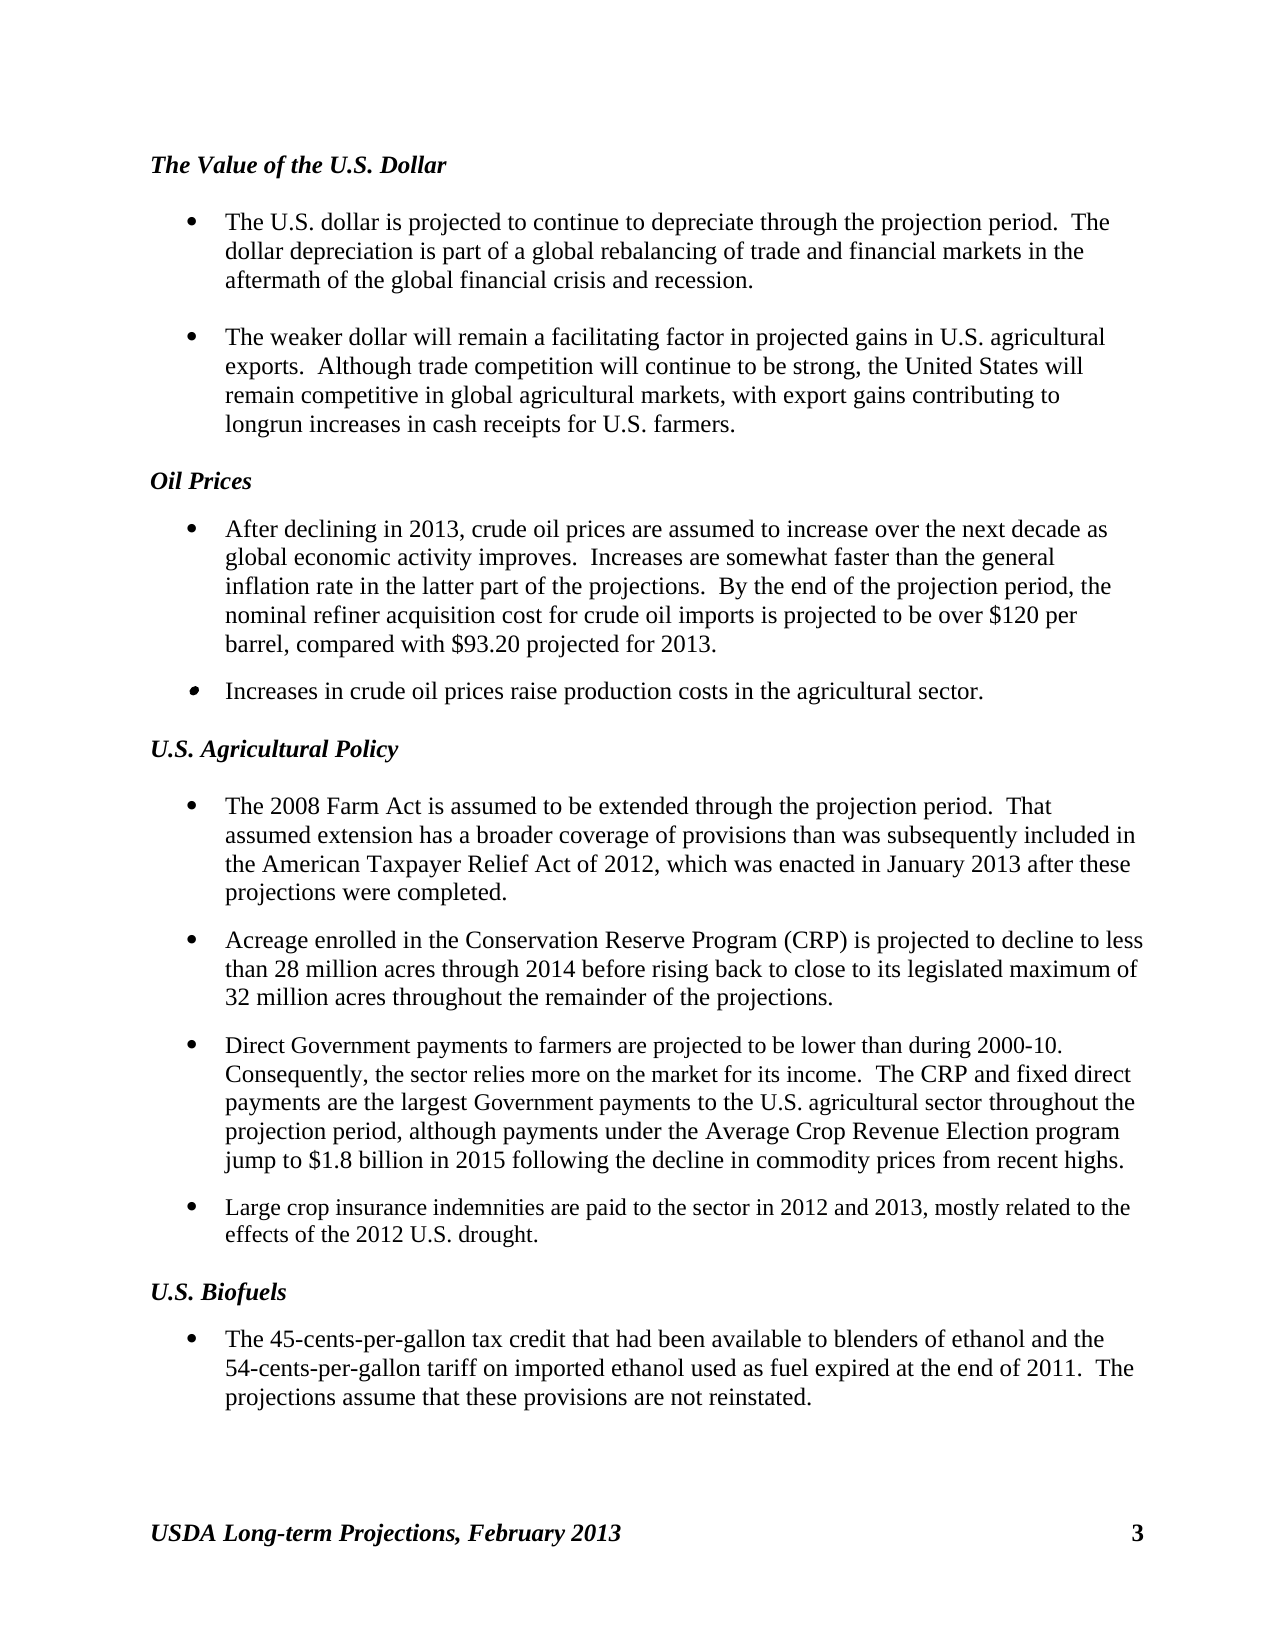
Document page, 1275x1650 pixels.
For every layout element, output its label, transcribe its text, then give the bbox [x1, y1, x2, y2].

text U.S. Biofuels [150, 1277, 1159, 1305]
list The U.S. dollar is projected to continue to depreciate through the projection period. The dollar depreciation is part of a global rebalancing of trade and financial markets in the aftermath of the global financial crisis and recession. [187, 207, 1144, 294]
list The weaker dollar will remain a facilitating factor in projected gains in U.S. agricultural exports. Although trade competition will continue to be strong, the United States will remain competitive in global agricultural markets, with export gains contributing to longrun increases in cash receipts for U.S. farmers. [187, 322, 1144, 437]
list After declining in 2013, crude oil prices are assumed to increase over the next decade as global economic activity improves. Increases are somewhat faster than the general inflation rate in the latter part of the projections. By the end of the projection period, the nominal refiner acquisition cost for crude oil imports is projected to be over $120 per barrel, compared with $93.20 projected for 2013. [187, 514, 1144, 657]
text Oil Prices [150, 466, 1144, 495]
list Large crop insurance indemnities are paid to the sector in 2012 and 2013, mostly related to the effects of the 2012 U.S. drought. [187, 1192, 1144, 1248]
list Acreage enrolled in the Conservation Reserve Program (CRP) is projected to decline to less than 28 million acres through 2014 before rising back to close to its legislated maximum of 32 million acres throughout the remainder of the projections. [187, 925, 1144, 1011]
list Increases in crude oil prices raise production costs in the agricultural sector. [187, 676, 1144, 705]
text U.S. Agricultural Policy [150, 734, 1144, 762]
text The Value of the U.S. Dollar [150, 150, 1144, 179]
list The 45-cents-per-gallon tax credit that had been available to blenders of ethanol and the 54-cents-per-gallon tariff on imported ethanol used as fuel expired at the end of 2011. The projections assume that these provisions are not reinstated. [187, 1324, 1144, 1410]
list The 2008 Farm Act is assumed to be extended through the projection period. That assumed extension has a broader coverage of provisions than was subsequently included in the American Taxpayer Relief Act of 2012, which was enacted in January 2013 after these projections were completed. [187, 791, 1144, 906]
list Direct Government payments to farmers are projected to be lower than during 2000-10. Consequently, the sector relies more on the market for its income. The CRP and fixed direct payments are the largest Government payments to the U.S. agricultural sector throughout the projection period, although payments under the Average Crop Revenue Election program jump to $1.8 billion in 2015 following the decline in commodity prices from recent highs. [187, 1030, 1144, 1174]
